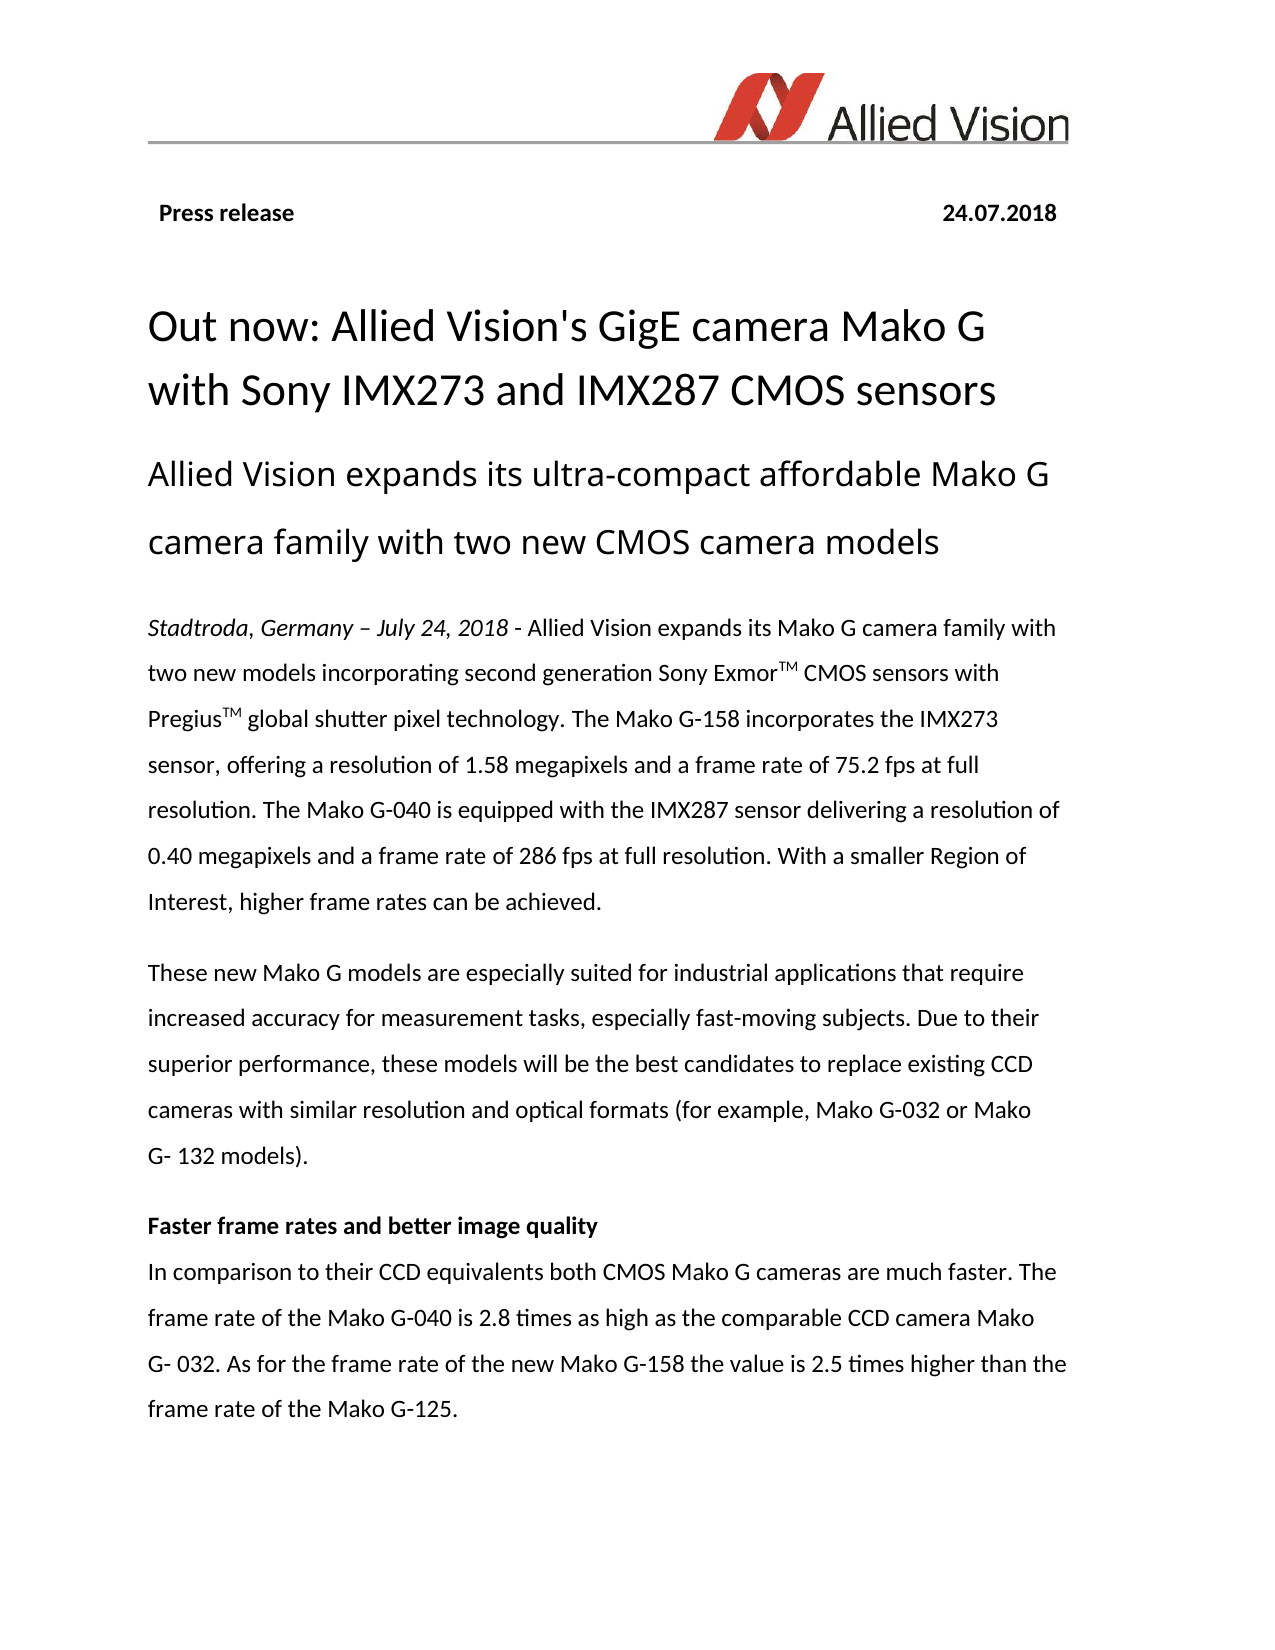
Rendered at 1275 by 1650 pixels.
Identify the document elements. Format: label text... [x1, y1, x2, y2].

text Out now: Allied Vision's GigE camera Mako G with Sony IMX273 and IMX287 CMOS sensors [148, 228, 1068, 417]
picture [713, 73, 1069, 141]
text These new Mako G models are especially suited for industrial applications that require increased accuracy for measurement tasks, especially fast-moving subjects. Due to their superior performance, these models will be the best candidates to replace existing CCD cameras with similar resolution and optical formats (for example, Mako G-032 or Mako G- 132 models). [148, 957, 1068, 1170]
table_header 24.07.2018 [607, 197, 1068, 228]
text Stadtroda, Germany – July 24, 2018 - Allied Vision expands its Mako G camera family with two new models incorporating second generation Sony ExmorTM CMOS sensors with PregiusTM global shutter pixel technology. The Mako G-158 incorporates the IMX273 sensor, offering a resolution of 1.58 megapixels and a frame rate of 75.2 fps at full resolution. The Mako G-040 is equipped with the IMX287 sensor delivering a resolution of 0.40 megapixels and a frame rate of 286 fps at full resolution. With a smaller Region of Interest, higher frame rates can be achieved. [148, 612, 1068, 917]
text Allied Vision expands its ultra-compact affordable Mako G camera family with two new CMOS camera models [148, 451, 1068, 564]
text Faster frame rates and better image quality In comparison to their CCD equivalents both CMOS Mako G cameras are much faster. The frame rate of the Mako G-040 is 2.8 times as high as the comparable CCD camera Mako G- 032. As for the frame rate of the new Mako G-158 the value is 2.5 times higher than the frame rate of the Mako G-125. [148, 1211, 1068, 1424]
table_header Press release [148, 197, 607, 228]
